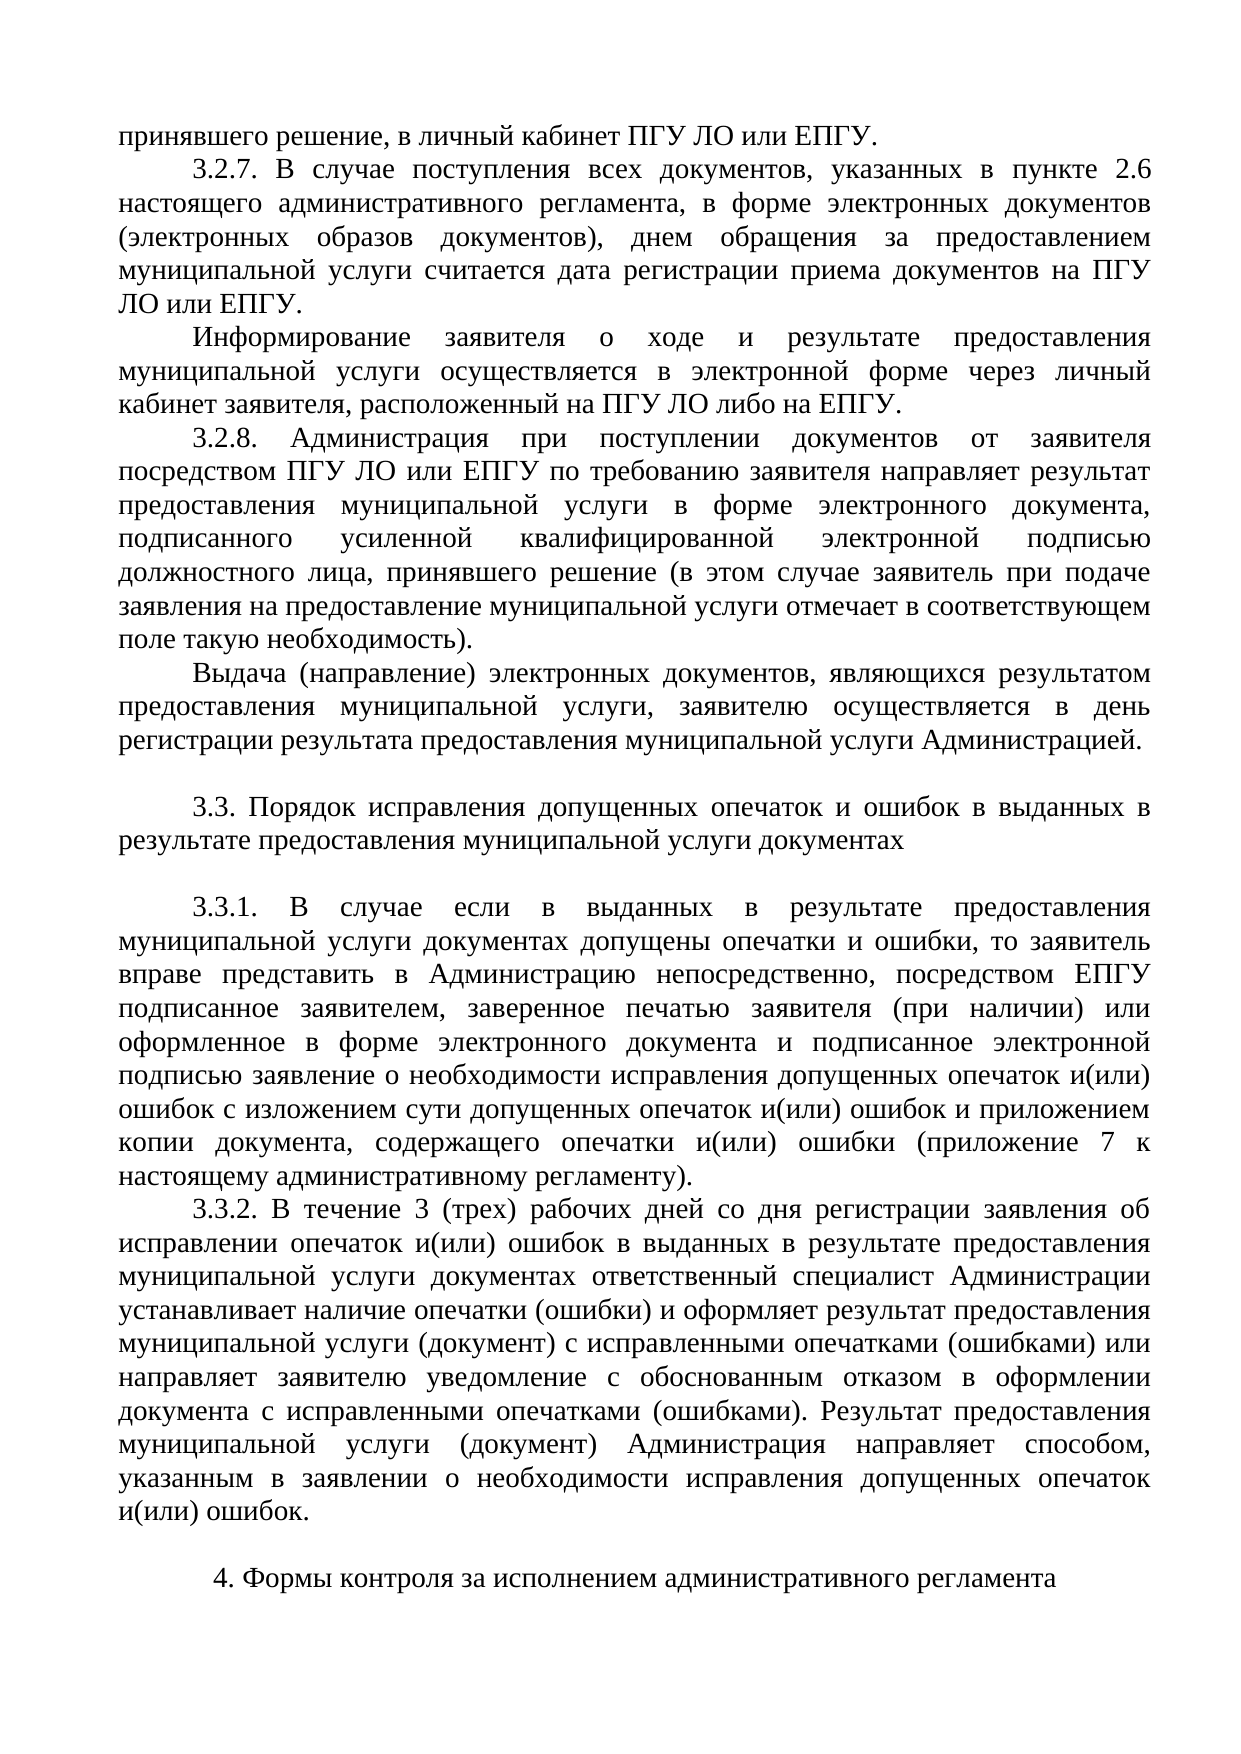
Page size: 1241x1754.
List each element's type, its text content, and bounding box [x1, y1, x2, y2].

text 3.3.1. В случае если в выданных в результате предоставления муниципальной услуги документах допущены опечатки и ошибки, то заявитель вправе представить в Администрацию непосредственно, посредством ЕПГУ подписанное заявителем, заверенное печатью заявителя (при наличии) или оформленное в форме электронного документа и подписанное электронной подписью заявление о необходимости исправления допущенных опечаток и(или) ошибок с изложением сути допущенных опечаток и(или) ошибок и приложением копии документа, содержащего опечатки и(или) ошибки (приложение 7 к настоящему административному регламенту). [118, 889, 1152, 1191]
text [118, 118, 1152, 152]
text 4. Формы контроля за исполнением административного регламента [118, 1560, 1152, 1594]
text Информирование заявителя о ходе и результате предоставления муниципальной услуги осуществляется в электронной форме через личный кабинет заявителя, расположенный на ПГУ ЛО либо на ЕПГУ. [118, 319, 1152, 420]
text Выдача (направление) электронных документов, являющихся результатом предоставления муниципальной услуги, заявителю осуществляется в день регистрации результата предоставления муниципальной услуги Администрацией. [118, 655, 1152, 755]
text 3.2.7. В случае поступления всех документов, указанных в пункте 2.6 настоящего административного регламента, в форме электронных документов (электронных образов документов), днем обращения за предоставлением муниципальной услуги считается дата регистрации приема документов на ПГУ ЛО или ЕПГУ. [118, 152, 1152, 319]
text 3.2.8. Администрация при поступлении документов от заявителя посредством ПГУ ЛО или ЕПГУ по требованию заявителя направляет результат предоставления муниципальной услуги в форме электронного документа, подписанного усиленной квалифицированной электронной подписью должностного лица, принявшего решение (в этом случае заявитель при подаче заявления на предоставление муниципальной услуги отмечает в соответствующем поле такую необходимость). [118, 420, 1152, 655]
text 3.3.2. В течение 3 (трех) рабочих дней со дня регистрации заявления об исправлении опечаток и(или) ошибок в выданных в результате предоставления муниципальной услуги документах ответственный специалист Администрации устанавливает наличие опечатки (ошибки) и оформляет результат предоставления муниципальной услуги (документ) с исправленными опечатками (ошибками) или направляет заявителю уведомление с обоснованным отказом в оформлении документа с исправленными опечатками (ошибками). Результат предоставления муниципальной услуги (документ) Администрация направляет способом, указанным в заявлении о необходимости исправления допущенных опечаток и(или) ошибок. [118, 1191, 1152, 1527]
text 3.3. Порядок исправления допущенных опечаток и ошибок в выданных в результате предоставления муниципальной услуги документах [118, 789, 1152, 856]
